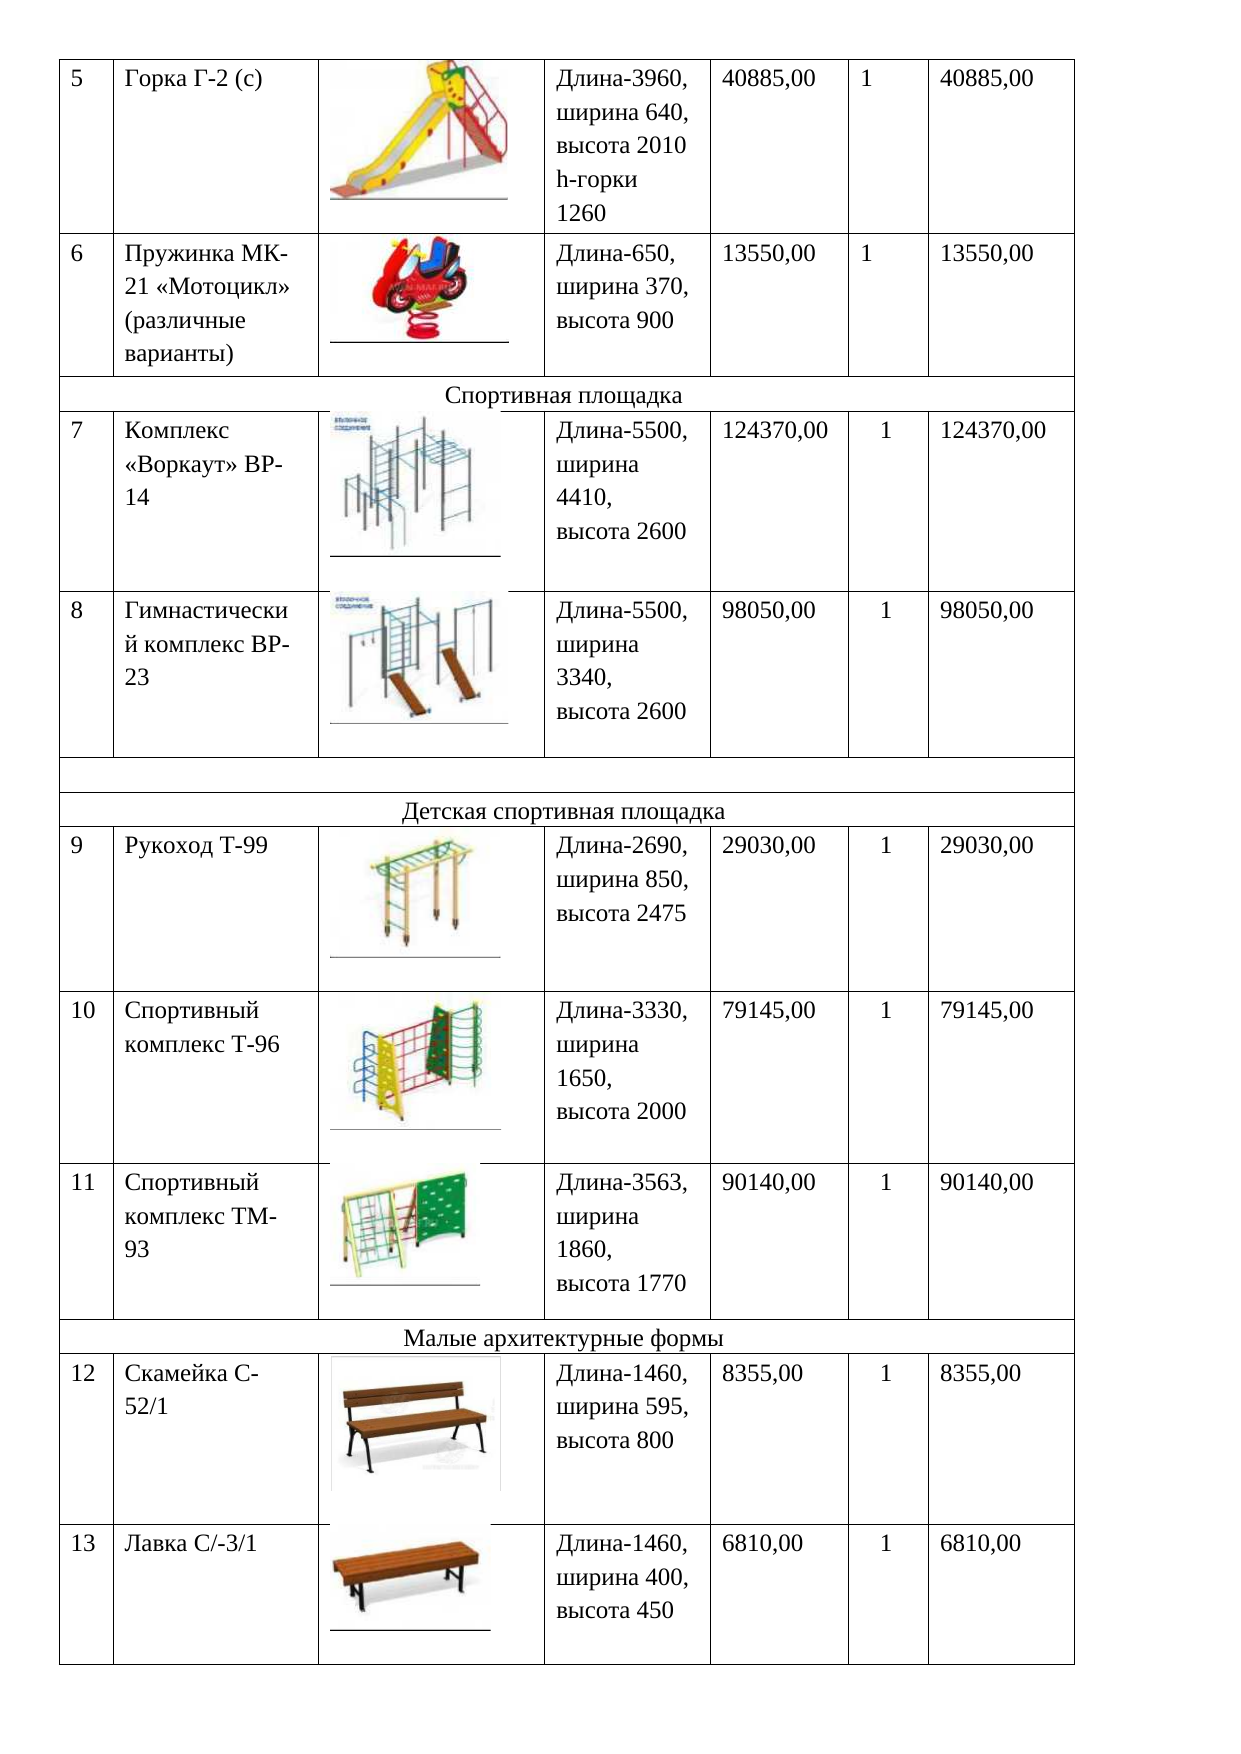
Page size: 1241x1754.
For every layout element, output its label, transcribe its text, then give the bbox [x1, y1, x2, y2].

table_cell 98050,00 [929, 592, 1074, 757]
table_cell [319, 592, 544, 757]
table_cell 8355,00 [711, 1354, 848, 1524]
table_cell [319, 234, 544, 376]
table_cell Длина-3330, ширина 1650, высота 2000 [545, 992, 710, 1163]
table_cell Спортивный комплекс ТМ-93 [114, 1164, 318, 1319]
table_cell 1 [849, 412, 928, 591]
table_cell 13550,00 [711, 234, 848, 376]
table_cell [319, 412, 544, 591]
table_cell 29030,00 [929, 827, 1074, 991]
table_cell 90140,00 [929, 1164, 1074, 1319]
table_cell 6810,00 [929, 1525, 1074, 1664]
table_cell Длина-3960, ширина 640, высота 2010 h-горки 1260 [545, 60, 710, 233]
table_cell 40885,00 [929, 60, 1074, 233]
table_cell 13550,00 [929, 234, 1074, 376]
table_cell 1 [849, 234, 928, 376]
table_cell Спортивная площадка [60, 377, 1074, 411]
table_cell Лавка С/-3/1 [114, 1525, 318, 1664]
table_cell 6810,00 [711, 1525, 848, 1664]
table_cell Длина-5500, ширина 4410, высота 2600 [545, 412, 710, 591]
table_cell Спортивный комплекс Т-96 [114, 992, 318, 1163]
table_cell Длина-2690, ширина 850, высота 2475 [545, 827, 710, 991]
table_cell [319, 827, 544, 991]
table_cell 9 [60, 827, 113, 991]
table_cell Детская спортивная площадка [60, 793, 1074, 826]
table_cell Длина-5500, ширина 3340, высота 2600 [545, 592, 710, 757]
table_cell Длина-1460, ширина 400, высота 450 [545, 1525, 710, 1664]
table_cell [319, 1354, 544, 1524]
table_cell [60, 758, 1074, 792]
table_cell Скамейка С-52/1 [114, 1354, 318, 1524]
table_cell 79145,00 [711, 992, 848, 1163]
table_cell Длина-3563, ширина 1860, высота 1770 [545, 1164, 710, 1319]
table_cell 10 [60, 992, 113, 1163]
table_cell Длина-650, ширина 370, высота 900 [545, 234, 710, 376]
table_cell Комплекс «Воркаут» ВР-14 [114, 412, 318, 591]
table_cell 7 [60, 412, 113, 591]
picture [330, 234, 509, 343]
table_cell 8355,00 [929, 1354, 1074, 1524]
table_cell 6 [60, 234, 113, 376]
picture [330, 1524, 491, 1631]
table_cell [319, 60, 544, 233]
picture [330, 591, 509, 724]
picture [330, 1163, 481, 1286]
table_cell 124370,00 [711, 412, 848, 591]
picture [330, 992, 502, 1130]
table_cell 1 [849, 1164, 928, 1319]
picture [330, 60, 508, 200]
table_cell 1 [849, 1525, 928, 1664]
table_cell 1 [849, 1354, 928, 1524]
table_cell Пружинка МК-21 «Мотоцикл» (различные варианты) [114, 234, 318, 376]
table_cell 8 [60, 592, 113, 757]
table_cell [319, 1525, 544, 1664]
picture [330, 411, 501, 557]
table_cell 90140,00 [711, 1164, 848, 1319]
picture [330, 827, 501, 958]
table_cell 29030,00 [711, 827, 848, 991]
table_cell 79145,00 [929, 992, 1074, 1163]
table_cell 1 [849, 592, 928, 757]
table_cell 40885,00 [711, 60, 848, 233]
picture [330, 1356, 501, 1491]
table_cell Рукоход Т-99 [114, 827, 318, 991]
table_cell 1 [849, 992, 928, 1163]
table_cell Длина-1460, ширина 595, высота 800 [545, 1354, 710, 1524]
table_cell Гимнастический комплекс ВР-23 [114, 592, 318, 757]
table_cell 124370,00 [929, 412, 1074, 591]
table_cell 5 [60, 60, 113, 233]
table_cell 98050,00 [711, 592, 848, 757]
table_cell 12 [60, 1354, 113, 1524]
table_cell Малые архитектурные формы [60, 1320, 1074, 1353]
table_cell 13 [60, 1525, 113, 1664]
table_cell [319, 1164, 544, 1319]
table_cell [319, 992, 544, 1163]
table_cell 1 [849, 827, 928, 991]
table_cell Горка Г-2 (с) [114, 60, 318, 233]
table_cell 11 [60, 1164, 113, 1319]
table_cell 1 [849, 60, 928, 233]
